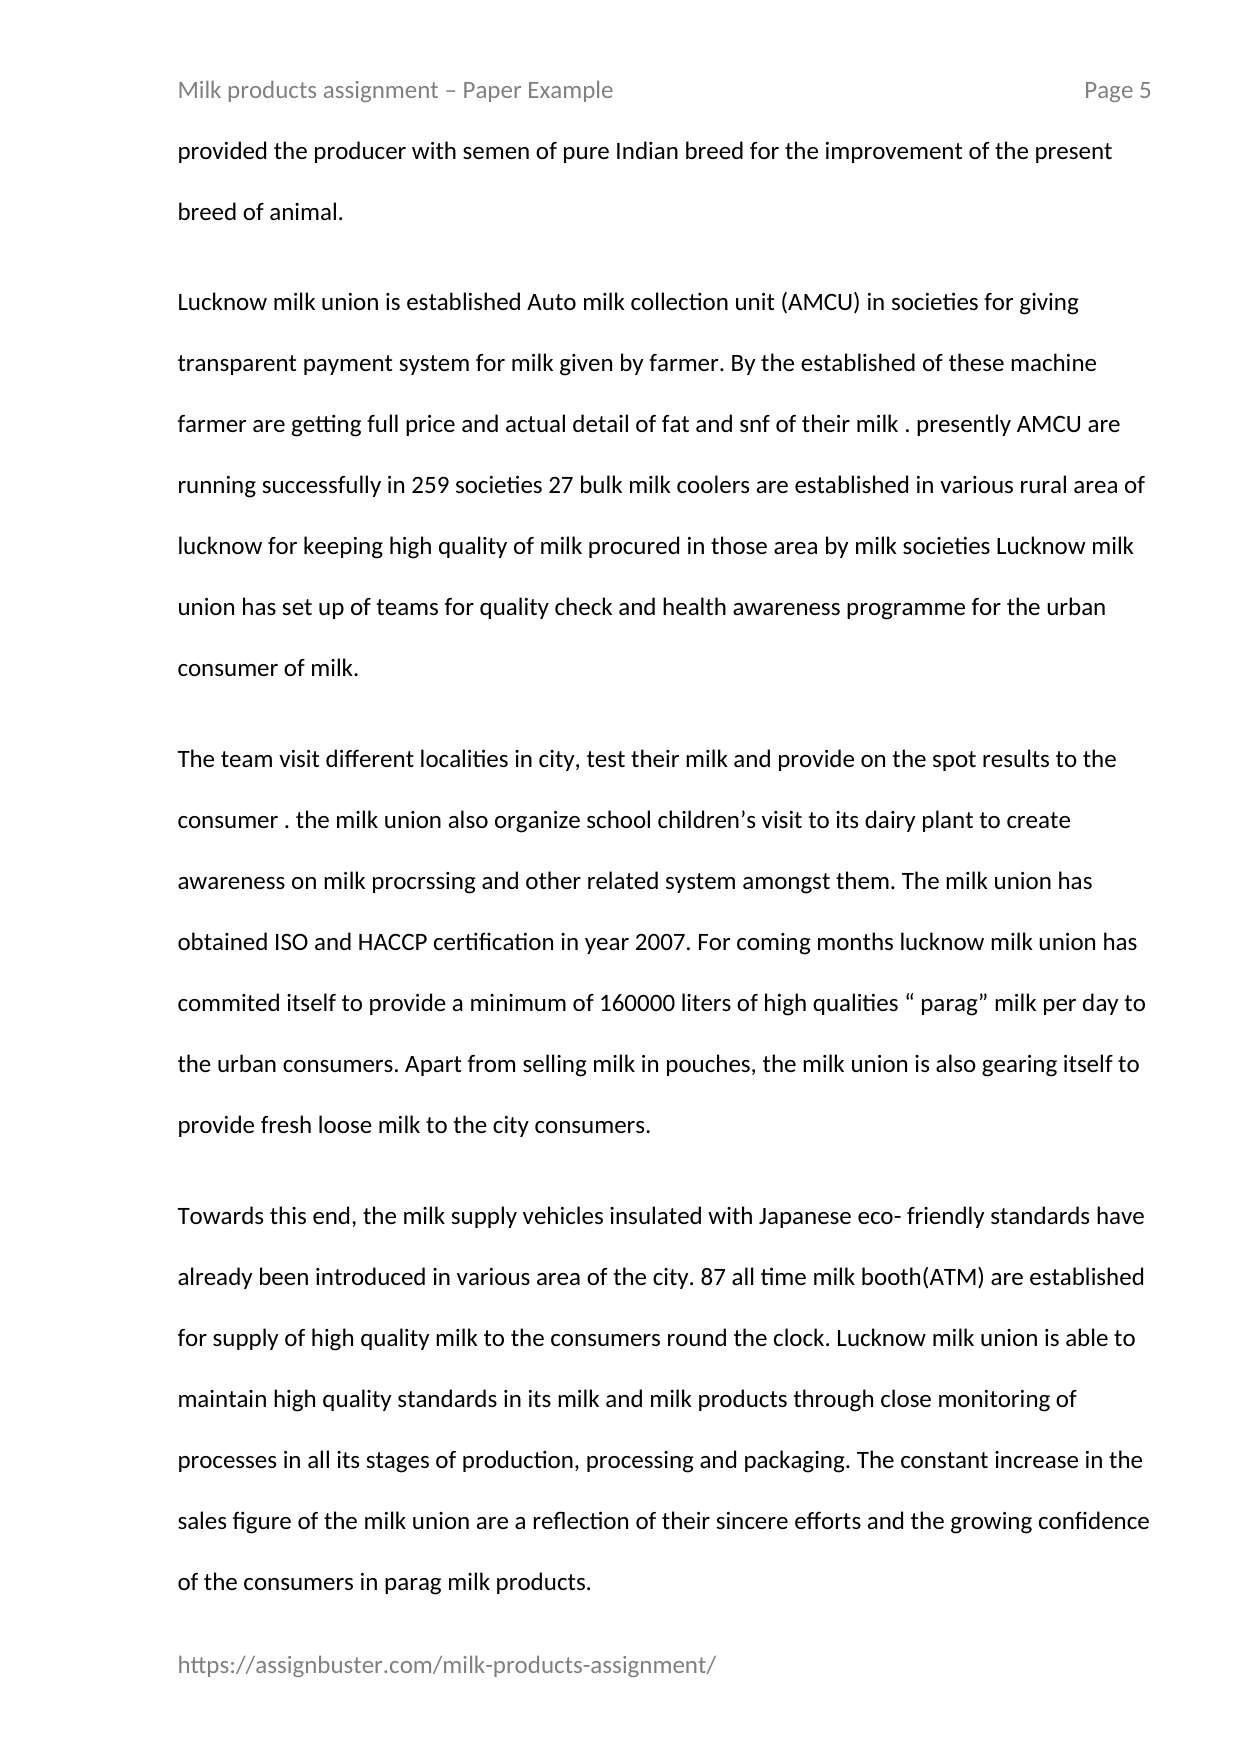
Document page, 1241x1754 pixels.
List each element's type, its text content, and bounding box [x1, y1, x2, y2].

text Lucknow milk union is established Auto milk collection unit (AMCU) in societies for giving transparent payment system for milk given by farmer. By the established of these machine farmer are getting full price and actual detail of fat and snf of their milk . presently AMCU are running successfully in 259 societies 27 bulk milk coolers are established in various rural area of lucknow for keeping high quality of milk procured in those area by milk societies Lucknow milk union has set up of teams for quality check and health awareness programme for the urban consumer of milk. [177, 286, 1152, 683]
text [177, 135, 1152, 226]
text Towards this end, the milk supply vehicles insulated with Japanese eco- friendly standards have already been introduced in various area of the city. 87 all time milk booth(ATM) are established for supply of high quality milk to the consumers round the clock. Lucknow milk union is able to maintain high quality standards in its milk and milk products through close monitoring of processes in all its stages of production, processing and packaging. The constant increase in the sales figure of the milk union are a reflection of their sincere efforts and the growing confidence of the consumers in parag milk products. [177, 1200, 1152, 1597]
text The team visit different localities in city, test their milk and provide on the spot results to the consumer . the milk union also organize school children’s visit to its dairy plant to create awareness on milk procrssing and other related system amongst them. The milk union has obtained ISO and HACCP certification in year 2007. For coming months lucknow milk union has commited itself to provide a minimum of 160000 liters of high qualities “ parag” milk per day to the urban consumers. Apart from selling milk in pouches, the milk union is also gearing itself to provide fresh loose milk to the city consumers. [177, 743, 1152, 1140]
